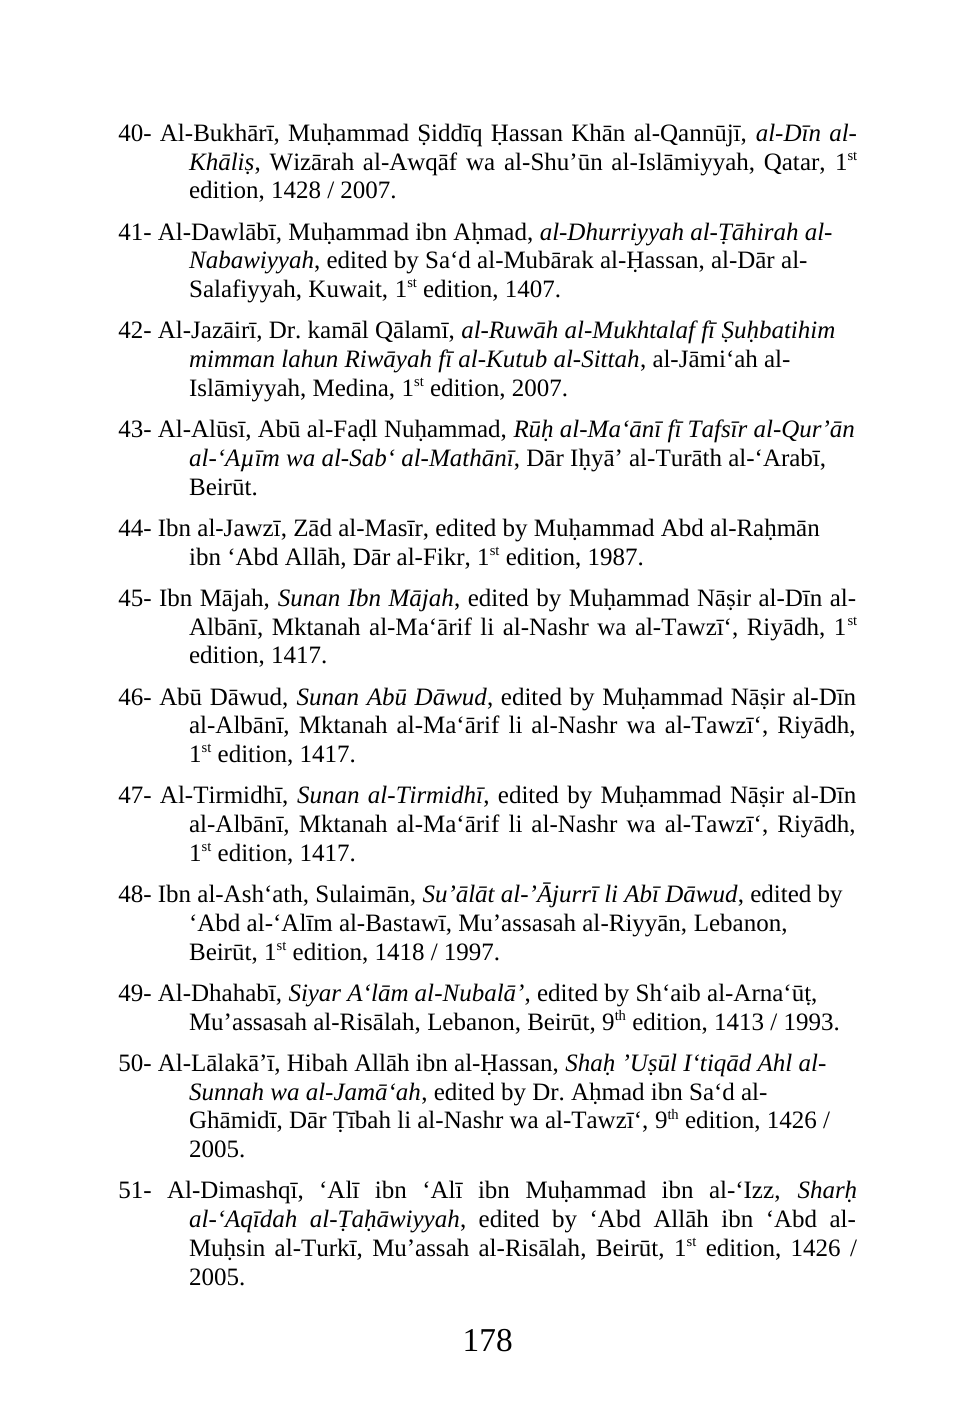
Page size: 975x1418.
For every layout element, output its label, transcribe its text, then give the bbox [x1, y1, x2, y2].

text 43- Al-Alūsī, Abū al-Faḍl Nuḥammad, Rūḥ al-Ma‘ānī fī Tafsīr al-Qur’ān al-‘Aµīm wa al-Sab‘ al-Mathānī, Dār Iḥyā’ al-Turāth al-‘Arabī, Beirūt. [118, 414, 857, 501]
text 51- Al-Dimashqī, ‘Alī ibn ‘Alī ibn Muḥammad ibn al-‘Izz, Sharḥ al-‘Aqīdah al-Ṭaḥāwiyyah, edited by ‘Abd Allāh ibn ‘Abd al-Muḥsin al-Turkī, Mu’assah al-Risālah, Beirūt, 1st edition, 1426 / 2005. [118, 1176, 857, 1291]
text 45- Ibn Mājah, Sunan Ibn Mājah, edited by Muḥammad Nāṣir al-Dīn al-Albānī, Mktanah al-Ma‘ārif li al-Nashr wa al-Tawzī‘, Riyādh, 1st edition, 1417. [118, 583, 857, 669]
text 40- Al-Bukhārī, Muḥammad Ṣiddīq Ḥassan Khān al-Qannūjī, al-Dīn al-Khāliṣ, Wizārah al-Awqāf wa al-Shu’ūn al-Islāmiyyah, Qatar, 1st edition, 1428 / 2007. [118, 118, 857, 204]
text 41- Al-Dawlābī, Muḥammad ibn Aḥmad, al-Dhurriyyah al-Ṭāhirah al-Nabawiyyah, edited by Sa‘d al-Mubārak al-Ḥassan, al-Dār al-Salafiyyah, Kuwait, 1st edition, 1407. [118, 217, 857, 303]
text 42- Al-Jazāirī, Dr. kamāl Qālamī, al-Ruwāh al-Mukhtalaf fī Ṣuḥbatihim mimman lahun Riwāyah fī al-Kutub al-Sittah, al-Jāmi‘ah al-Islāmiyyah, Medina, 1st edition, 2007. [118, 316, 857, 402]
text 50- Al-Lālakā’ī, Hibah Allāh ibn al-Ḥassan, Shaḥ ’Uṣūl I‘tiqād Ahl al-Sunnah wa al-Jamā‘ah, edited by Dr. Aḥmad ibn Sa‘d al-Ghāmidī, Dār Ṭībah li al-Nashr wa al-Tawzī‘, 9th edition, 1426 / 2005. [118, 1048, 857, 1163]
text 47- Al-Tirmidhī, Sunan al-Tirmidhī, edited by Muḥammad Nāṣir al-Dīn al-Albānī, Mktanah al-Ma‘ārif li al-Nashr wa al-Tawzī‘, Riyādh, 1st edition, 1417. [118, 781, 857, 867]
text 48- Ibn al-Ash‘ath, Sulaimān, Su’ālāt al-’Ājurrī li Abī Dāwud, edited by ‘Abd al-‘Alīm al-Bastawī, Mu’assasah al-Riyyān, Lebanon, Beirūt, 1st edition, 1418 / 1997. [118, 879, 857, 966]
text 46- Abū Dāwud, Sunan Abū Dāwud, edited by Muḥammad Nāṣir al-Dīn al-Albānī, Mktanah al-Ma‘ārif li al-Nashr wa al-Tawzī‘, Riyādh, 1st edition, 1417. [118, 682, 857, 768]
text 44- Ibn al-Jawzī, Zād al-Masīr, edited by Muḥammad Abd al-Raḥmān ibn ‘Abd Allāh, Dār al-Fikr, 1st edition, 1987. [118, 513, 857, 571]
text 49- Al-Dhahabī, Siyar A‘lām al-Nubalā’, edited by Sh‘aib al-Arna‘ūṭ, Mu’assasah al-Risālah, Lebanon, Beirūt, 9th edition, 1413 / 1993. [118, 978, 857, 1036]
